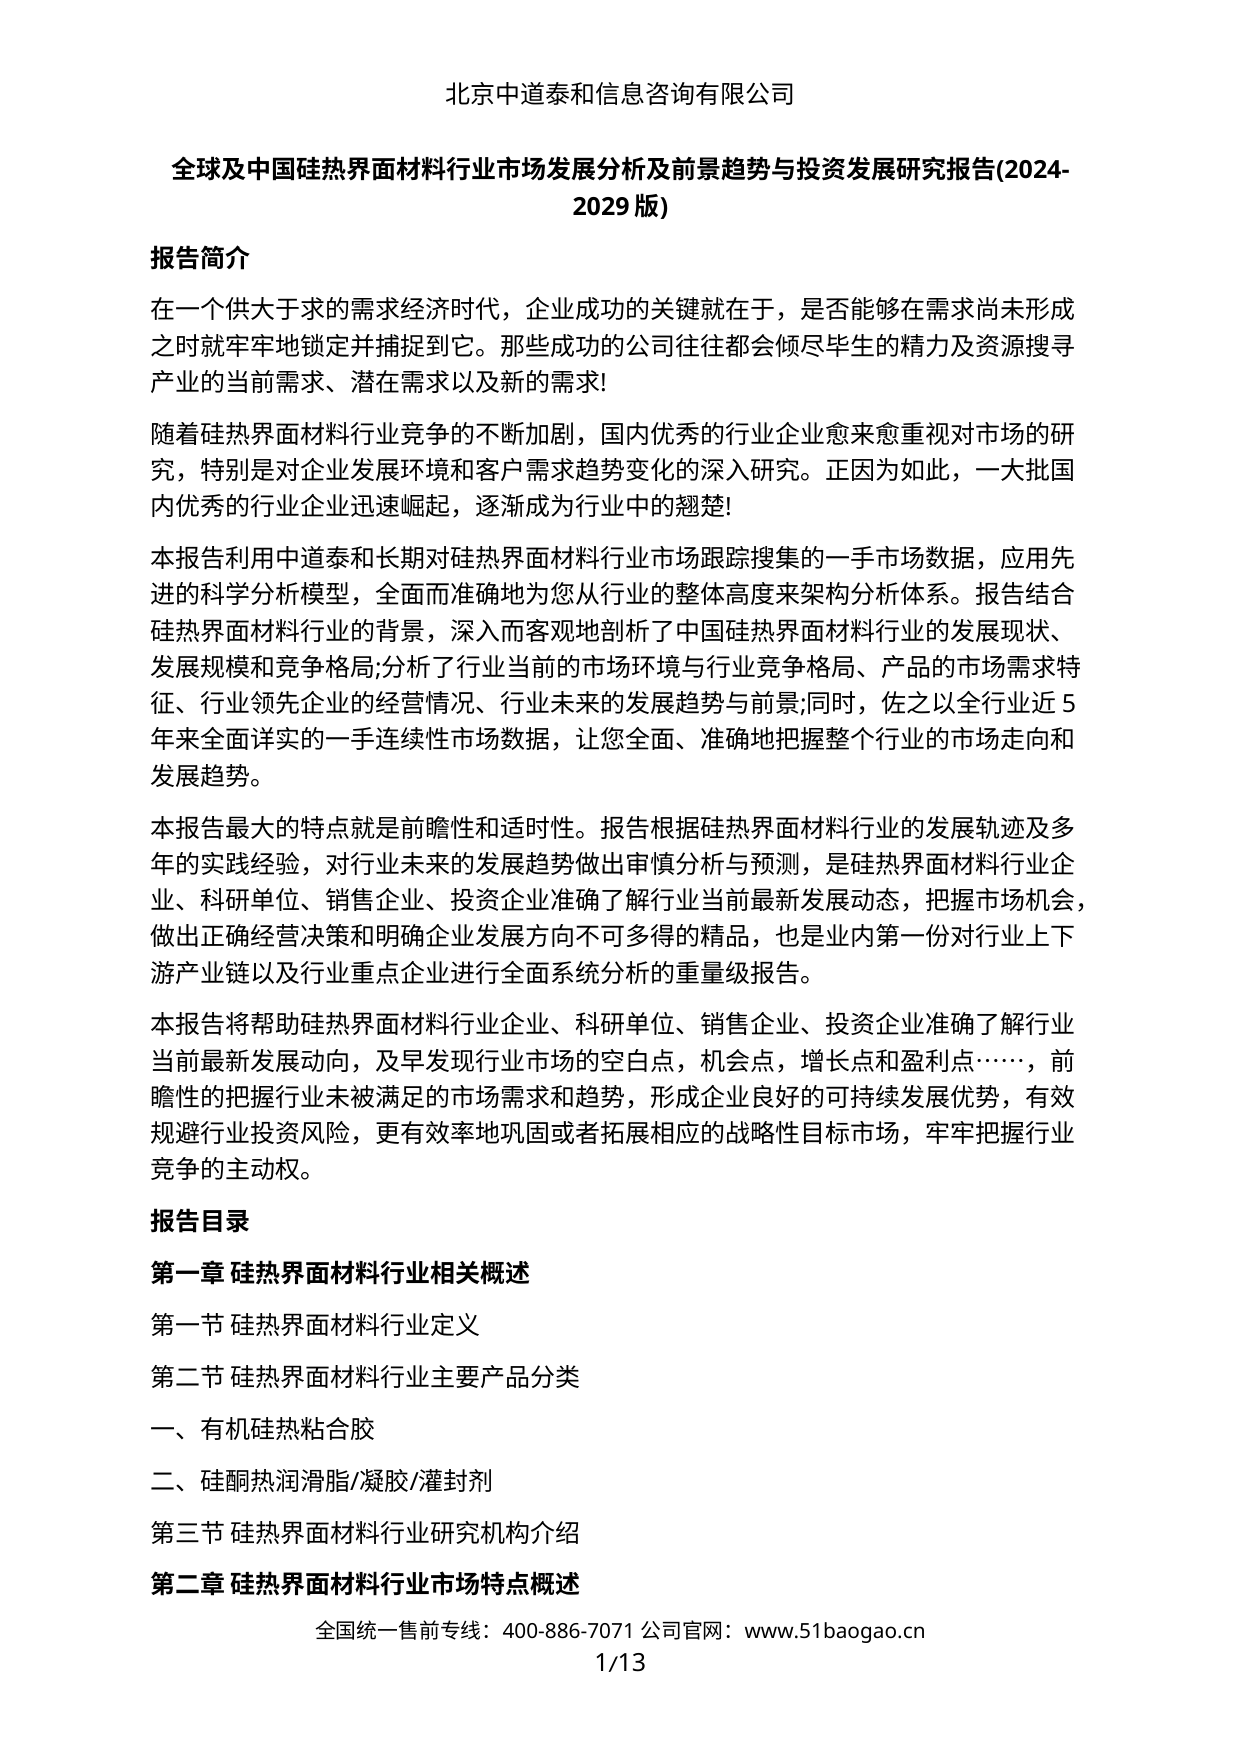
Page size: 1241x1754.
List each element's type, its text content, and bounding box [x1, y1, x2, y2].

text 本报告利用中道泰和长期对硅热界面材料行业市场跟踪搜集的一手市场数据，应用先进的科学分析模型，全面而准确地为您从行业的整体高度来架构分析体系。报告结合硅热界面材料行业的背景，深入而客观地剖析了中国硅热界面材料行业的发展现状、发展规模和竞争格局;分析了行业当前的市场环境与行业竞争格局、产品的市场需求特征、行业领先企业的经营情况、行业未来的发展趋势与前景;同时，佐之以全行业近5年来全面详实的一手连续性市场数据，让您全面、准确地把握整个行业的市场走向和发展趋势。 [150, 539, 1090, 792]
text 本报告将帮助硅热界面材料行业企业、科研单位、销售企业、投资企业准确了解行业当前最新发展动向，及早发现行业市场的空白点，机会点，增长点和盈利点……，前瞻性的把握行业未被满足的市场需求和趋势，形成企业良好的可持续发展优势，有效规避行业投资风险，更有效率地巩固或者拓展相应的战略性目标市场，牢牢把握行业竞争的主动权。 [150, 1005, 1090, 1186]
text 第一节 硅热界面材料行业定义 [150, 1306, 1090, 1342]
text 二、硅酮热润滑脂/凝胶/灌封剂 [150, 1461, 1090, 1497]
text 在一个供大于求的需求经济时代，企业成功的关键就在于，是否能够在需求尚未形成之时就牢牢地锁定并捕捉到它。那些成功的公司往往都会倾尽毕生的精力及资源搜寻产业的当前需求、潜在需求以及新的需求! [150, 290, 1090, 399]
text 一、有机硅热粘合胶 [150, 1409, 1090, 1446]
text 第二章 硅热界面材料行业市场特点概述 [150, 1565, 1090, 1601]
text 随着硅热界面材料行业竞争的不断加剧，国内优秀的行业企业愈来愈重视对市场的研究，特别是对企业发展环境和客户需求趋势变化的深入研究。正因为如此，一大批国内优秀的行业企业迅速崛起，逐渐成为行业中的翘楚! [150, 414, 1090, 523]
text 报告简介 [150, 238, 1090, 274]
text 全球及中国硅热界面材料行业市场发展分析及前景趋势与投资发展研究报告(2024-2029版) [150, 150, 1090, 222]
text 第一章 硅热界面材料行业相关概述 [150, 1254, 1090, 1290]
text 第二节 硅热界面材料行业主要产品分类 [150, 1357, 1090, 1394]
text 报告目录 [150, 1202, 1090, 1238]
text 第三节 硅热界面材料行业研究机构介绍 [150, 1513, 1090, 1549]
text 本报告最大的特点就是前瞻性和适时性。报告根据硅热界面材料行业的发展轨迹及多年的实践经验，对行业未来的发展趋势做出审慎分析与预测，是硅热界面材料行业企业、科研单位、销售企业、投资企业准确了解行业当前最新发展动态，把握市场机会，做出正确经营决策和明确企业发展方向不可多得的精品，也是业内第一份对行业上下游产业链以及行业重点企业进行全面系统分析的重量级报告。 [150, 808, 1090, 989]
